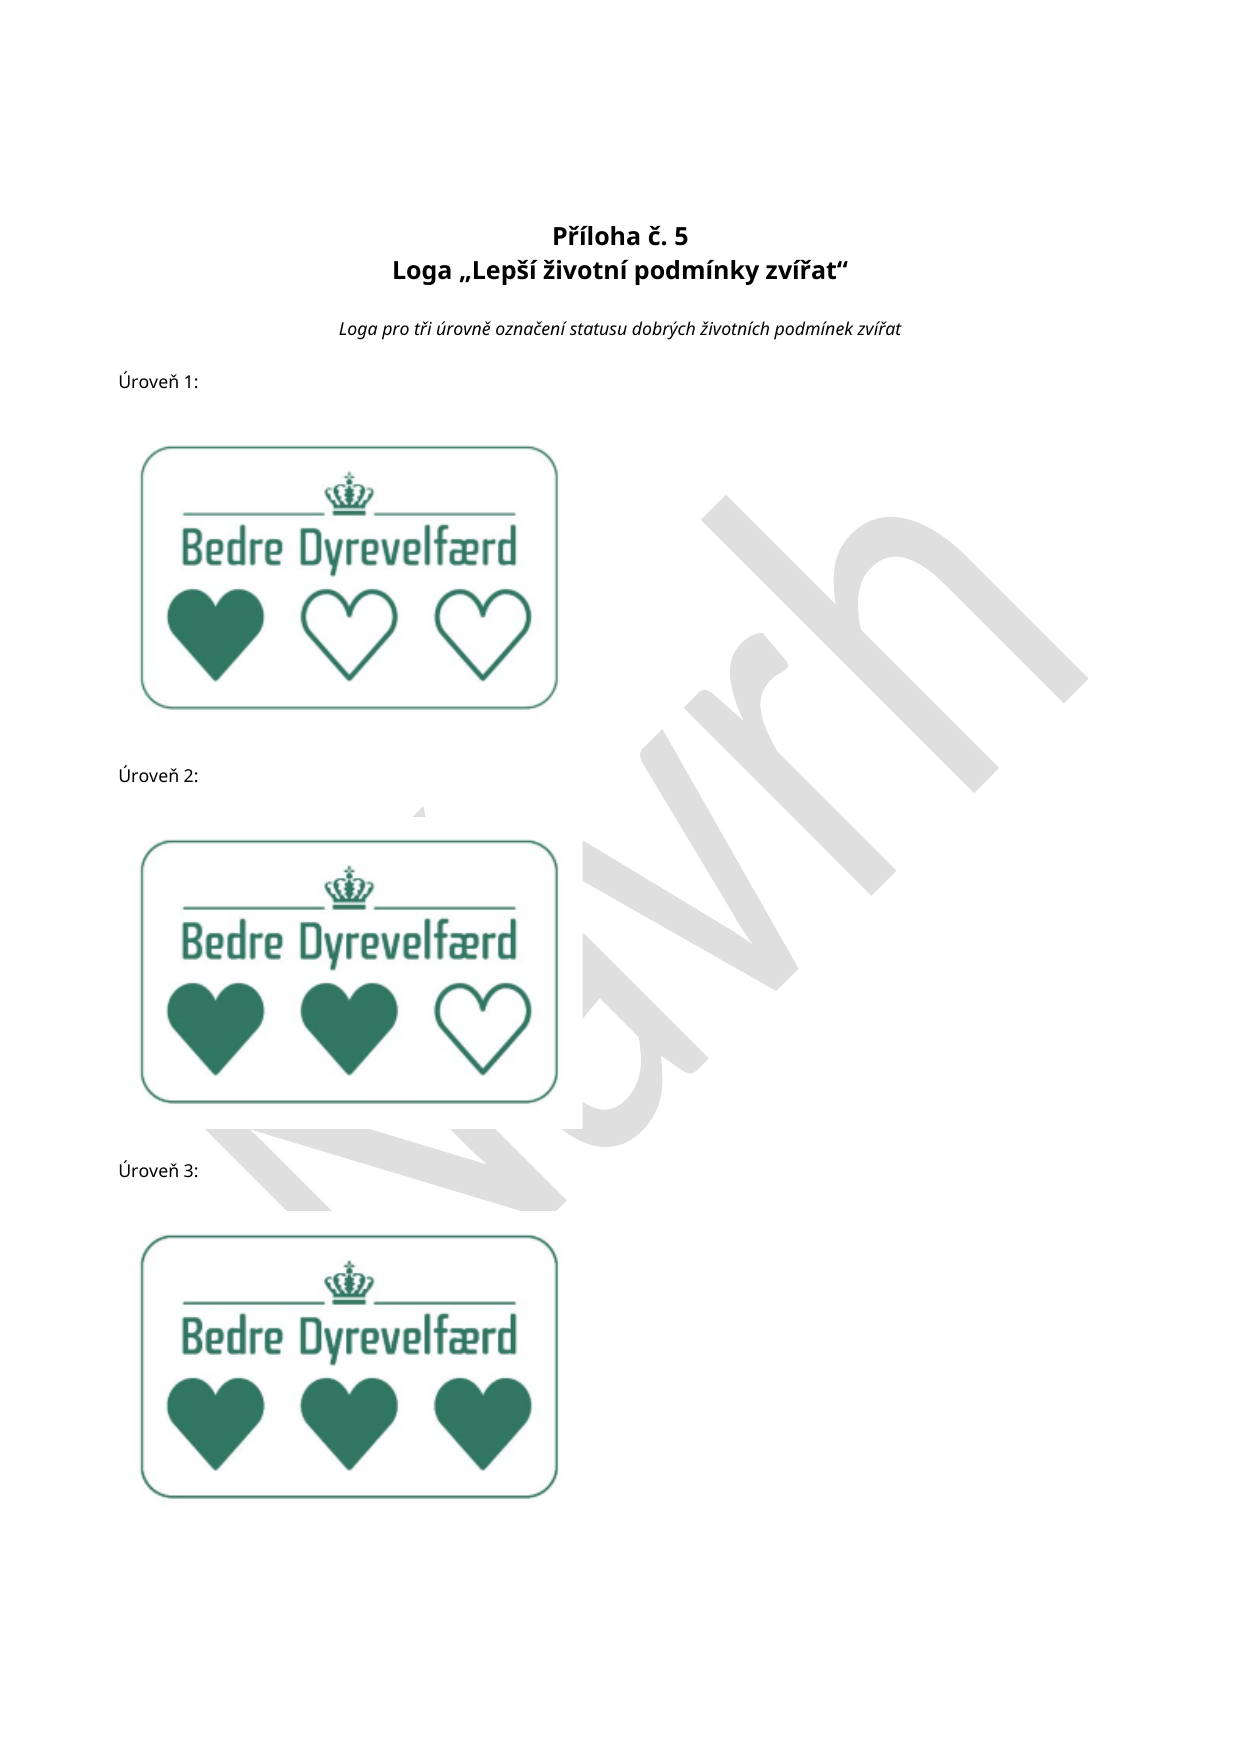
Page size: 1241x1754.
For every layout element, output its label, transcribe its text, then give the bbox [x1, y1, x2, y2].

picture [118, 817, 583, 1129]
text Úroveň 1: [118, 369, 1122, 394]
text Úroveň 3: [118, 1158, 1122, 1182]
subtitle Příloha č. 5 Loga „Lepší životní podmínky zvířat“ [118, 219, 1122, 287]
picture [118, 1211, 583, 1524]
text Loga pro tři úrovně označení statusu dobrých životních podmínek zvířat [118, 316, 1122, 340]
picture [118, 422, 583, 735]
text Úroveň 2: [118, 764, 1122, 788]
